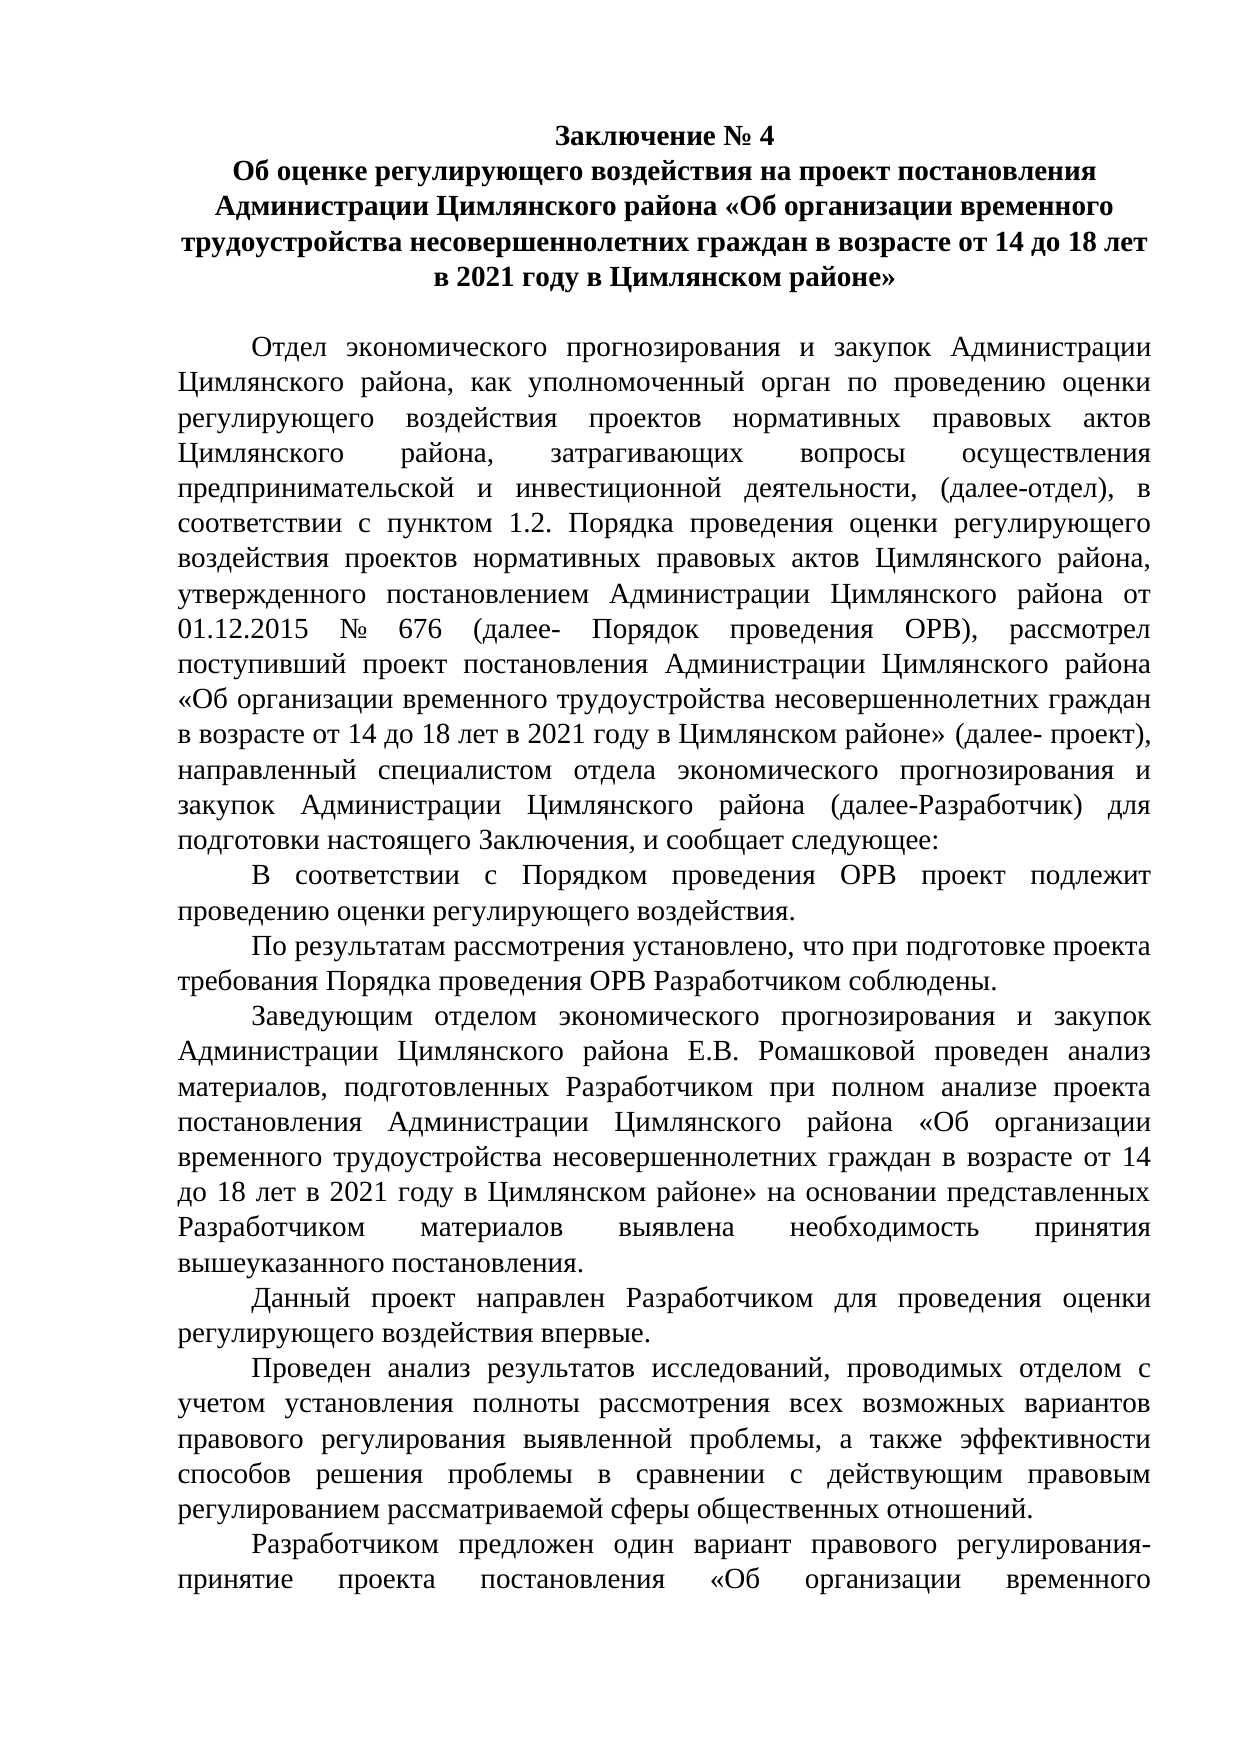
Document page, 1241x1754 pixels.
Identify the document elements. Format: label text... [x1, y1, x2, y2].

text Администрации Цимлянского района «Об организации временного трудоустройства несовершеннолетних граждан в возрасте от 14 до 18 лет в 2021 году в Цимлянском районе» [177, 188, 1152, 292]
text Данный проект направлен Разработчиком для проведения оценки регулирующего воздействия впервые. [177, 1280, 1152, 1349]
text Заключение № 4 [177, 118, 1152, 152]
text В соответствии с Порядком проведения ОРВ проект подлежит проведению оценки регулирующего воздействия. [177, 857, 1152, 926]
text Об оценке регулирующего воздействия на проект постановления [177, 153, 1152, 187]
text Заведующим отделом экономического прогнозирования и закупок Администрации Цимлянского района Е.В. Ромашковой проведен анализ материалов, подготовленных Разработчиком при полном анализе проекта постановления Администрации Цимлянского района «Об организации временного трудоустройства несовершеннолетних граждан в возрасте от 14 до 18 лет в 2021 году в Цимлянском районе» на основании представленных Разработчиком материалов выявлена необходимость принятия вышеуказанного постановления. [177, 998, 1152, 1278]
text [177, 1526, 1152, 1595]
text Проведен анализ результатов исследований, проводимых отделом с учетом установления полноты рассмотрения всех возможных вариантов правового регулирования выявленной проблемы, а также эффективности способов решения проблемы в сравнении с действующим правовым регулированием рассматриваемой сферы общественных отношений. [177, 1350, 1152, 1525]
text По результатам рассмотрения установлено, что при подготовке проекта требования Порядка проведения ОРВ Разработчиком соблюдены. [177, 928, 1152, 997]
text Отдел экономического прогнозирования и закупок Администрации Цимлянского района, как уполномоченный орган по проведению оценки регулирующего воздействия проектов нормативных правовых актов Цимлянского района, затрагивающих вопросы осуществления предпринимательской и инвестиционной деятельности, (далее-отдел), в соответствии с пунктом 1.2. Порядка проведения оценки регулирующего воздействия проектов нормативных правовых актов Цимлянского района, утвержденного постановлением Администрации Цимлянского района от 01.12.2015 № 676 (далее- Порядок проведения ОРВ), рассмотрел поступивший проект постановления Администрации Цимлянского района «Об организации временного трудоустройства несовершеннолетних граждан в возрасте от 14 до 18 лет в 2021 году в Цимлянском районе» (далее- проект), направленный специалистом отдела экономического прогнозирования и закупок Администрации Цимлянского района (далее-Разработчик) для подготовки настоящего Заключения, и сообщает следующее: [177, 329, 1152, 856]
